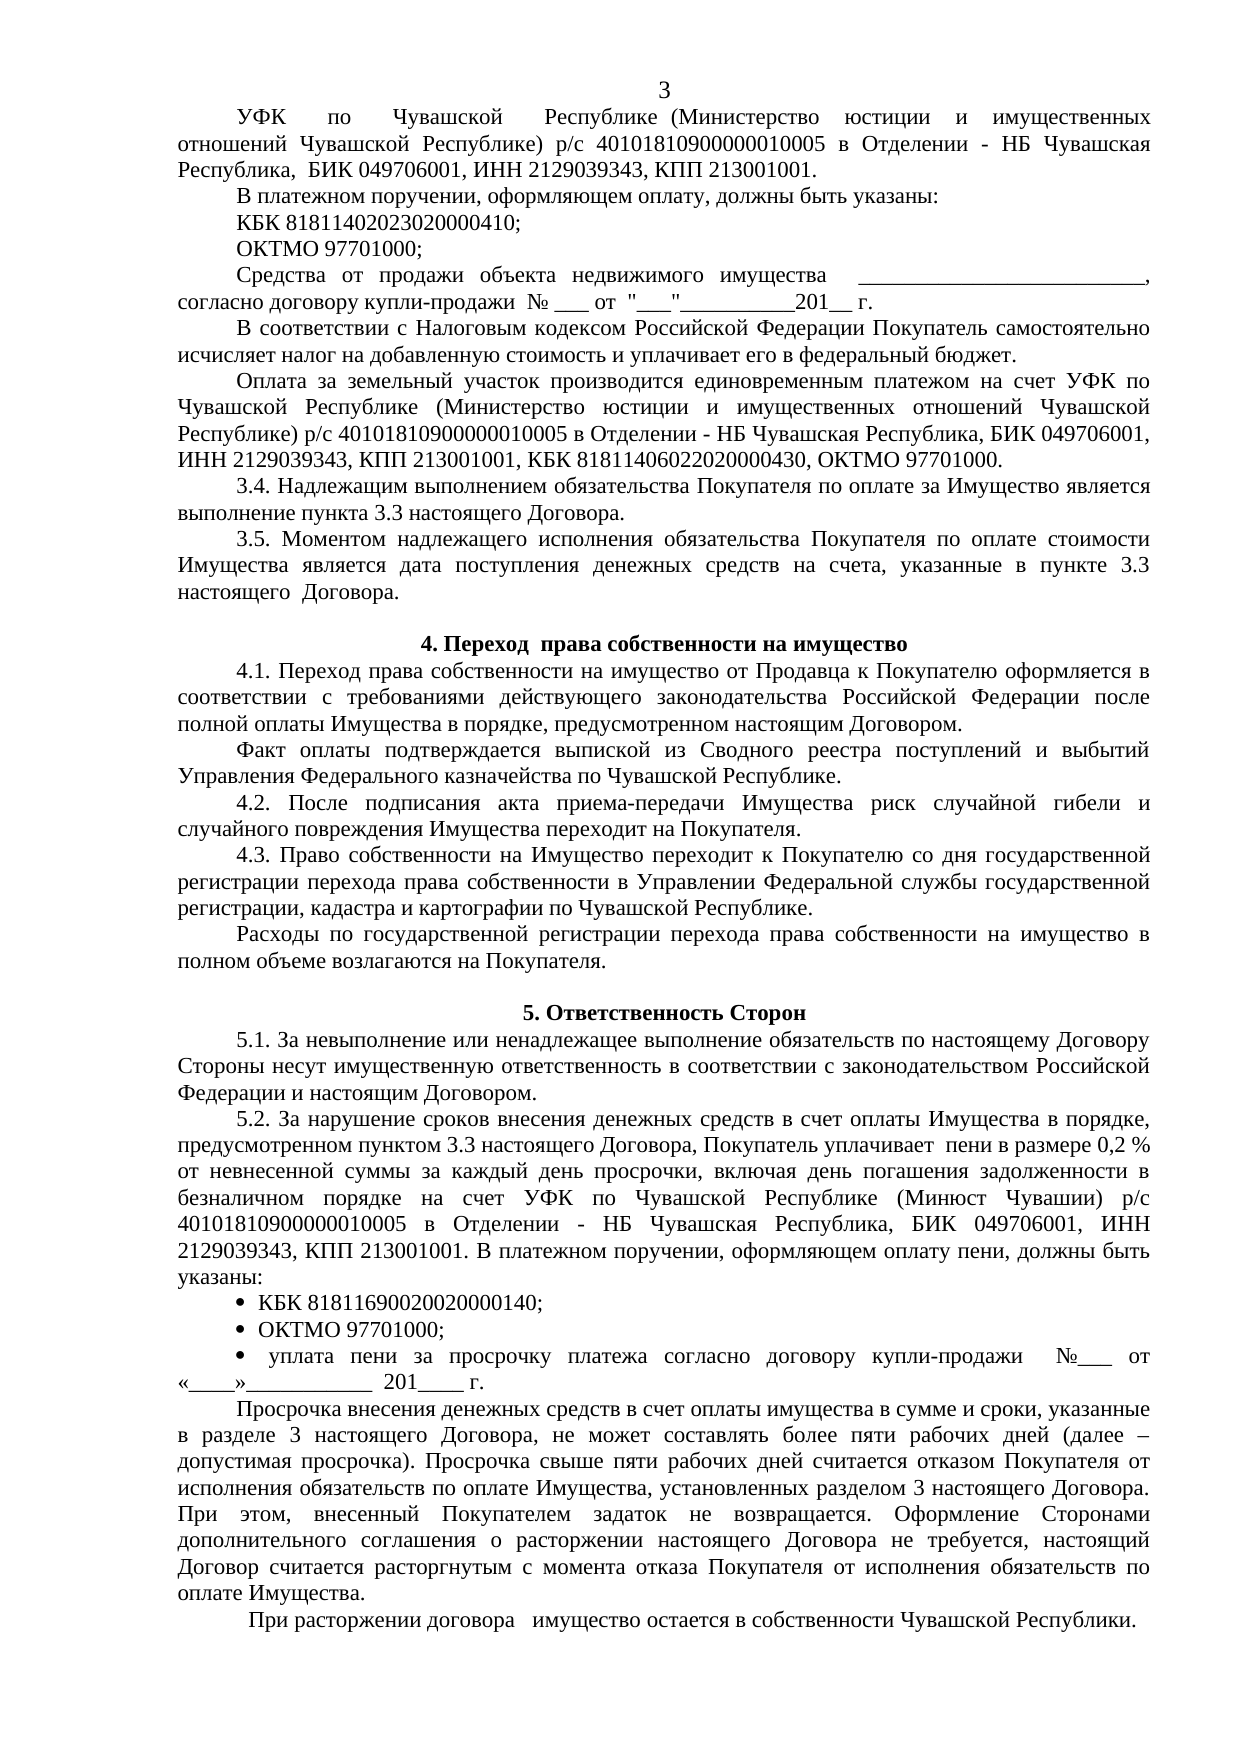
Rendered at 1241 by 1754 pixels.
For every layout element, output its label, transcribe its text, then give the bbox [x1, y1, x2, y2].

text КБК 81811402023020000410; [177, 209, 1152, 235]
text Факт оплаты подтверждается выпиской из Сводного реестра поступлений и выбытий Управления Федерального казначейства по Чувашской Республике. [177, 736, 1152, 789]
text 5.2. За нарушение сроков внесения денежных средств в счет оплаты Имущества в порядке, предусмотренном пунктом 3.3 настоящего Договора, Покупатель уплачивает пени в размере 0,2 % от невнесенной суммы за каждый день просрочки, включая день погашения задолженности в безналичном порядке на счет УФК по Чувашской Республике (Минюст Чувашии) р/с 40101810900000010005 в Отделении - НБ Чувашская Республика, БИК 049706001, ИНН 2129039343, КПП 213001001. В платежном поручении, оформляющем оплату пени, должны быть указаны: [177, 1105, 1152, 1289]
text 4. Переход права собственности на имущество [177, 631, 1152, 657]
text В платежном поручении, оформляющем оплату, должны быть указаны: [177, 182, 1152, 209]
text 4.3. Право собственности на Имущество переходит к Покупателю со дня государственной регистрации перехода права собственности в Управлении Федеральной службы государственной регистрации, кадастра и картографии по Чувашской Республике. [177, 841, 1152, 920]
text УФК по Чувашской Республике (Министерство юстиции и имущественных отношений Чувашской Республике) р/с 40101810900000010005 в Отделении - НБ Чувашская Республика, БИК 049706001, ИНН 2129039343, КПП 213001001. [177, 103, 1152, 182]
list уплата пени за просрочку платежа согласно договору купли-продажи №___ от «____»___________ 201____ г. [177, 1342, 1152, 1395]
text Расходы по государственной регистрации перехода права собственности на имущество в полном объеме возлагаются на Покупателя. [177, 920, 1152, 973]
text 4.1. Переход права собственности на имущество от Продавца к Покупателю оформляется в соответствии с требованиями действующего законодательства Российской Федерации после полной оплаты Имущества в порядке, предусмотренном настоящим Договором. [177, 657, 1152, 736]
list КБК 81811690020020000140; [236, 1289, 1152, 1316]
text При расторжении договора имущество остается в собственности Чувашской Республики. [189, 1606, 1152, 1632]
list ОКТМО 97701000; [236, 1316, 1152, 1342]
text В соответствии с Налоговым кодексом Российской Федерации Покупатель самостоятельно исчисляет налог на добавленную стоимость и уплачивает его в федеральный бюджет. [177, 314, 1152, 367]
text Оплата за земельный участок производится единовременным платежом на счет УФК по Чувашской Республике (Министерство юстиции и имущественных отношений Чувашской Республике) р/с 40101810900000010005 в Отделении - НБ Чувашская Республика, БИК 049706001, ИНН 2129039343, КПП 213001001, КБК 81811406022020000430, ОКТМО 97701000. [177, 367, 1152, 472]
text ОКТМО 97701000; [177, 235, 1152, 262]
text Просрочка внесения денежных средств в счет оплаты имущества в сумме и сроки, указанные в разделе 3 настоящего Договора, не может составлять более пяти рабочих дней (далее – допустимая просрочка). Просрочка свыше пяти рабочих дней считается отказом Покупателя от исполнения обязательств по оплате Имущества, установленных разделом 3 настоящего Договора. При этом, внесенный Покупателем задаток не возвращается. Оформление Сторонами дополнительного соглашения о расторжении настоящего Договора не требуется, настоящий Договор считается расторгнутым с момента отказа Покупателя от исполнения обязательств по оплате Имущества. [177, 1395, 1152, 1606]
text 5. Ответственность Сторон [177, 999, 1152, 1026]
text 3.4. Надлежащим выполнением обязательства Покупателя по оплате за Имущество является выполнение пункта 3.3 настоящего Договора. [177, 472, 1152, 525]
text Средства от продажи объекта недвижимого имущества _________________________, согласно договору купли-продажи № ___ от "___"__________201__ г. [177, 262, 1152, 314]
text 4.2. После подписания акта приема-передачи Имущества риск случайной гибели и случайного повреждения Имущества переходит на Покупателя. [177, 789, 1152, 841]
text 5.1. За невыполнение или ненадлежащее выполнение обязательств по настоящему Договору Стороны несут имущественную ответственность в соответствии с законодательством Российской Федерации и настоящим Договором. [177, 1026, 1152, 1105]
